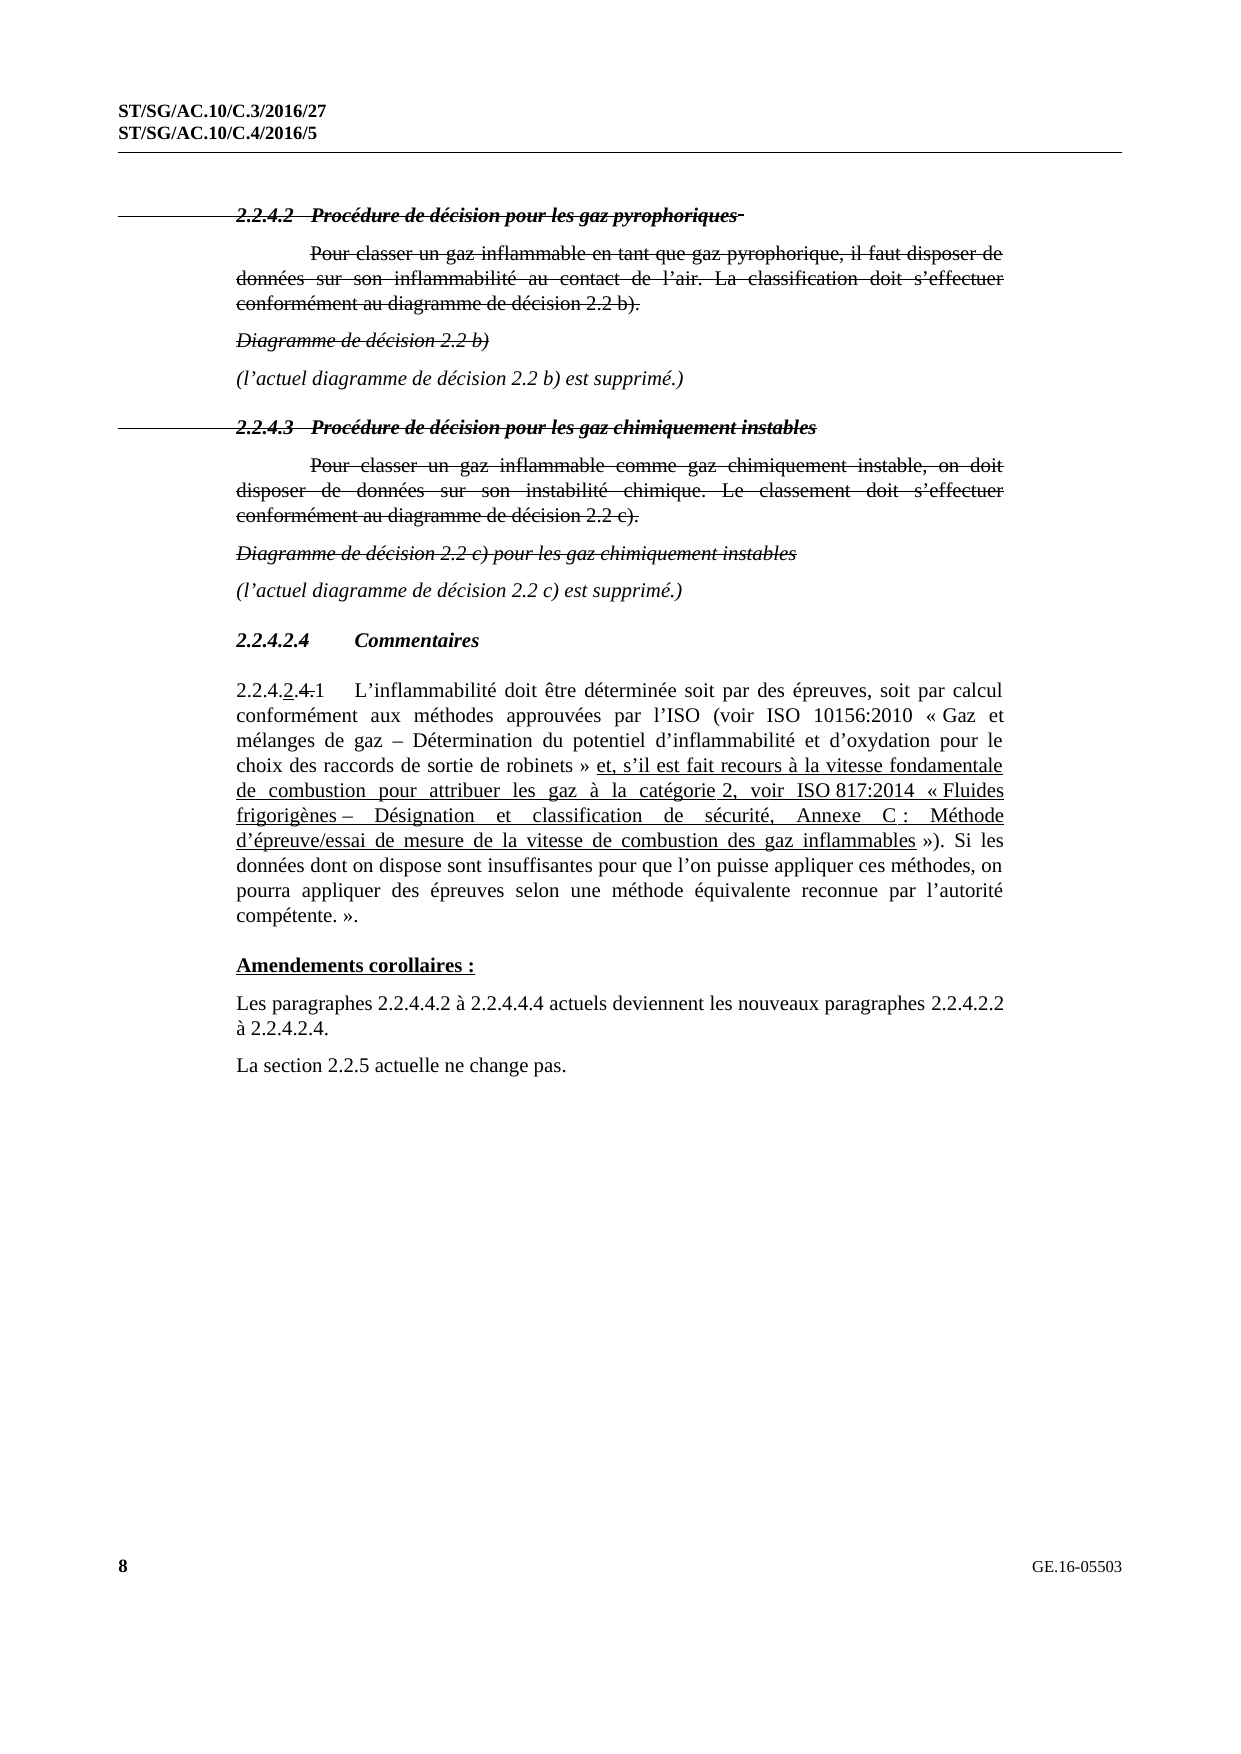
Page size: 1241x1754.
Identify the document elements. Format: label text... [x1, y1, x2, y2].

text Amendements corollaires : [118, 952, 1004, 977]
text Diagramme de décision 2.2 c) pour les gaz chimiquement instables [236, 540, 1004, 565]
text La section 2.2.5 actuelle ne change pas. [236, 1052, 1004, 1077]
text Les paragraphes 2.2.4.4.2 à 2.2.4.4.4 actuels deviennent les nouveaux paragraphes 2.2.4.2.2 à 2.2.4.2.4. [236, 990, 1004, 1040]
text 2.2.4.3 Procédure de décision pour les gaz chimiquement instables [118, 415, 1004, 440]
text Pour classer un gaz inflammable comme gaz chimiquement instable, on doit disposer de données sur son instabilité chimique. Le classement doit s’effectuer conformément au diagramme de décision 2.2 c). [236, 492, 1004, 527]
text 2.2.4.2 Procédure de décision pour les gaz pyrophoriques [118, 202, 1004, 227]
text 2.2.4.2.4 Commentaires [118, 627, 1004, 652]
text 2.2.4.2.4.1 L’inflammabilité doit être déterminée soit par des épreuves, soit par calcul conformément aux méthodes approuvées par l’ISO (voir ISO 10156:2010 « Gaz et mélanges de gaz – Détermination du potentiel d’inflammabilité et d’oxydation pour le choix des raccords de sortie de robinets » et, s’il est fait recours à la vitesse fondamentale de combustion pour attribuer les gaz à la catégorie 2, voir ISO 817:2014 « Fluides frigorigènes ‒ Désignation et classification de sécurité, Annexe C : Méthode d’épreuve/essai de mesure de la vitesse de combustion des gaz inflammables »). Si les données dont on dispose sont insuffisantes pour que l’on puisse appliquer ces méthodes, on pourra appliquer des épreuves selon une méthode équivalente reconnue par l’autorité compétente. ». [236, 677, 1004, 799]
text 2.2.4.2.4.1 L’inflammabilité doit être déterminée soit par des épreuves, soit par calcul conformément aux méthodes approuvées par l’ISO (voir ISO 10156:2010 « Gaz et mélanges de gaz – Détermination du potentiel d’inflammabilité et d’oxydation pour le choix des raccords de sortie de robinets » et, s’il est fait recours à la vitesse fondamentale de combustion pour attribuer les gaz à la catégorie 2, voir ISO 817:2014 « Fluides frigorigènes ‒ Désignation et classification de sécurité, Annexe C : Méthode d’épreuve/essai de mesure de la vitesse de combustion des gaz inflammables »). Si les données dont on dispose sont insuffisantes pour que l’on puisse appliquer ces méthodes, on pourra appliquer des épreuves selon une méthode équivalente reconnue par l’autorité compétente. ». [236, 825, 1004, 927]
text Pour classer un gaz inflammable en tant que gaz pyrophorique, il faut disposer de données sur son inflammabilité au contact de l’air. La classification doit s’effectuer conformément au diagramme de décision 2.2 b). [236, 240, 1004, 279]
text (l’actuel diagramme de décision 2.2 c) est supprimé.) [236, 577, 1004, 602]
text Pour classer un gaz inflammable en tant que gaz pyrophorique, il faut disposer de données sur son inflammabilité au contact de l’air. La classification doit s’effectuer conformément au diagramme de décision 2.2 b). [236, 280, 1004, 315]
text Pour classer un gaz inflammable comme gaz chimiquement instable, on doit disposer de données sur son instabilité chimique. Le classement doit s’effectuer conformément au diagramme de décision 2.2 c). [236, 452, 1004, 491]
text Diagramme de décision 2.2 b) [236, 327, 1004, 352]
text (l’actuel diagramme de décision 2.2 b) est supprimé.) [236, 365, 1004, 390]
